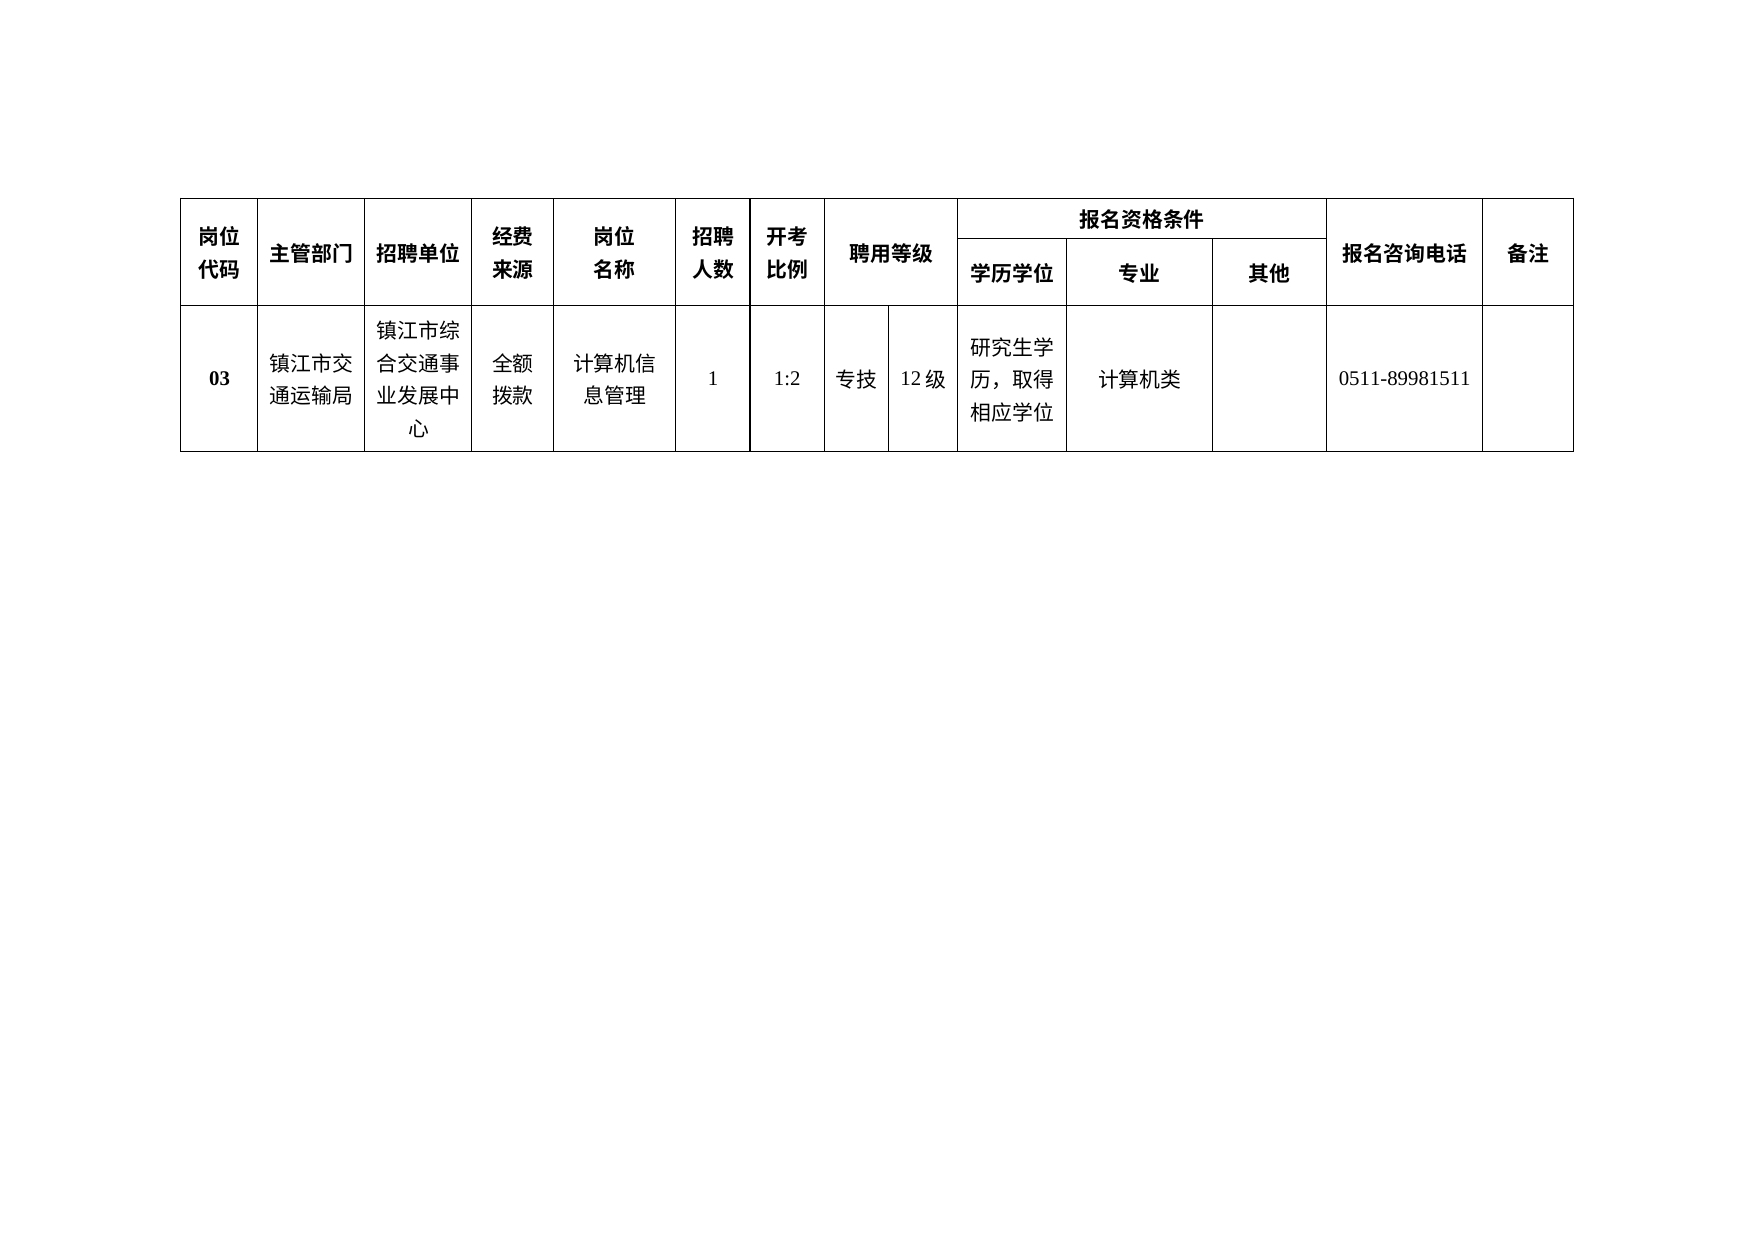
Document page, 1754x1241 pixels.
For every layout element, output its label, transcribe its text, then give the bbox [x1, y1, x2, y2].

table_cell [1213, 306, 1326, 451]
table_header 报名咨询电话 [1327, 199, 1482, 305]
table_header 岗位 名称 [554, 199, 675, 305]
table_cell [1483, 306, 1573, 451]
table_header 招聘单位 [365, 199, 471, 305]
table_header 主管部门 [258, 199, 364, 305]
table_header 聘用等级 [825, 199, 957, 305]
table_cell 12级 [889, 306, 957, 451]
table_cell 计算机类 [1067, 306, 1212, 451]
table_header 开考 比例 [751, 199, 824, 305]
table_cell 专业 [1067, 239, 1212, 305]
table_cell 其他 [1213, 239, 1326, 305]
table_cell 学历学位 [958, 239, 1066, 305]
table_cell 计算机信息管理 [554, 306, 675, 451]
table_header 招聘 人数 [676, 199, 749, 305]
table_header 备注 [1483, 199, 1573, 305]
table_cell 镇江市综合交通事业发展中心 [365, 306, 471, 451]
table_cell 镇江市交通运输局 [258, 306, 364, 451]
table_cell 专技 [825, 306, 888, 451]
table_header 经费 来源 [472, 199, 553, 305]
table_cell 03 [181, 306, 257, 451]
table_cell 1 [676, 306, 749, 451]
table_cell 0511-89981511 [1327, 306, 1482, 451]
table_cell 全额 拨款 [472, 306, 553, 451]
table_header 报名资格条件 [958, 199, 1326, 238]
table_cell 1:2 [751, 306, 824, 451]
table_header 岗位代码 [181, 199, 257, 305]
table_cell 研究生学历，取得相应学位 [958, 306, 1066, 451]
